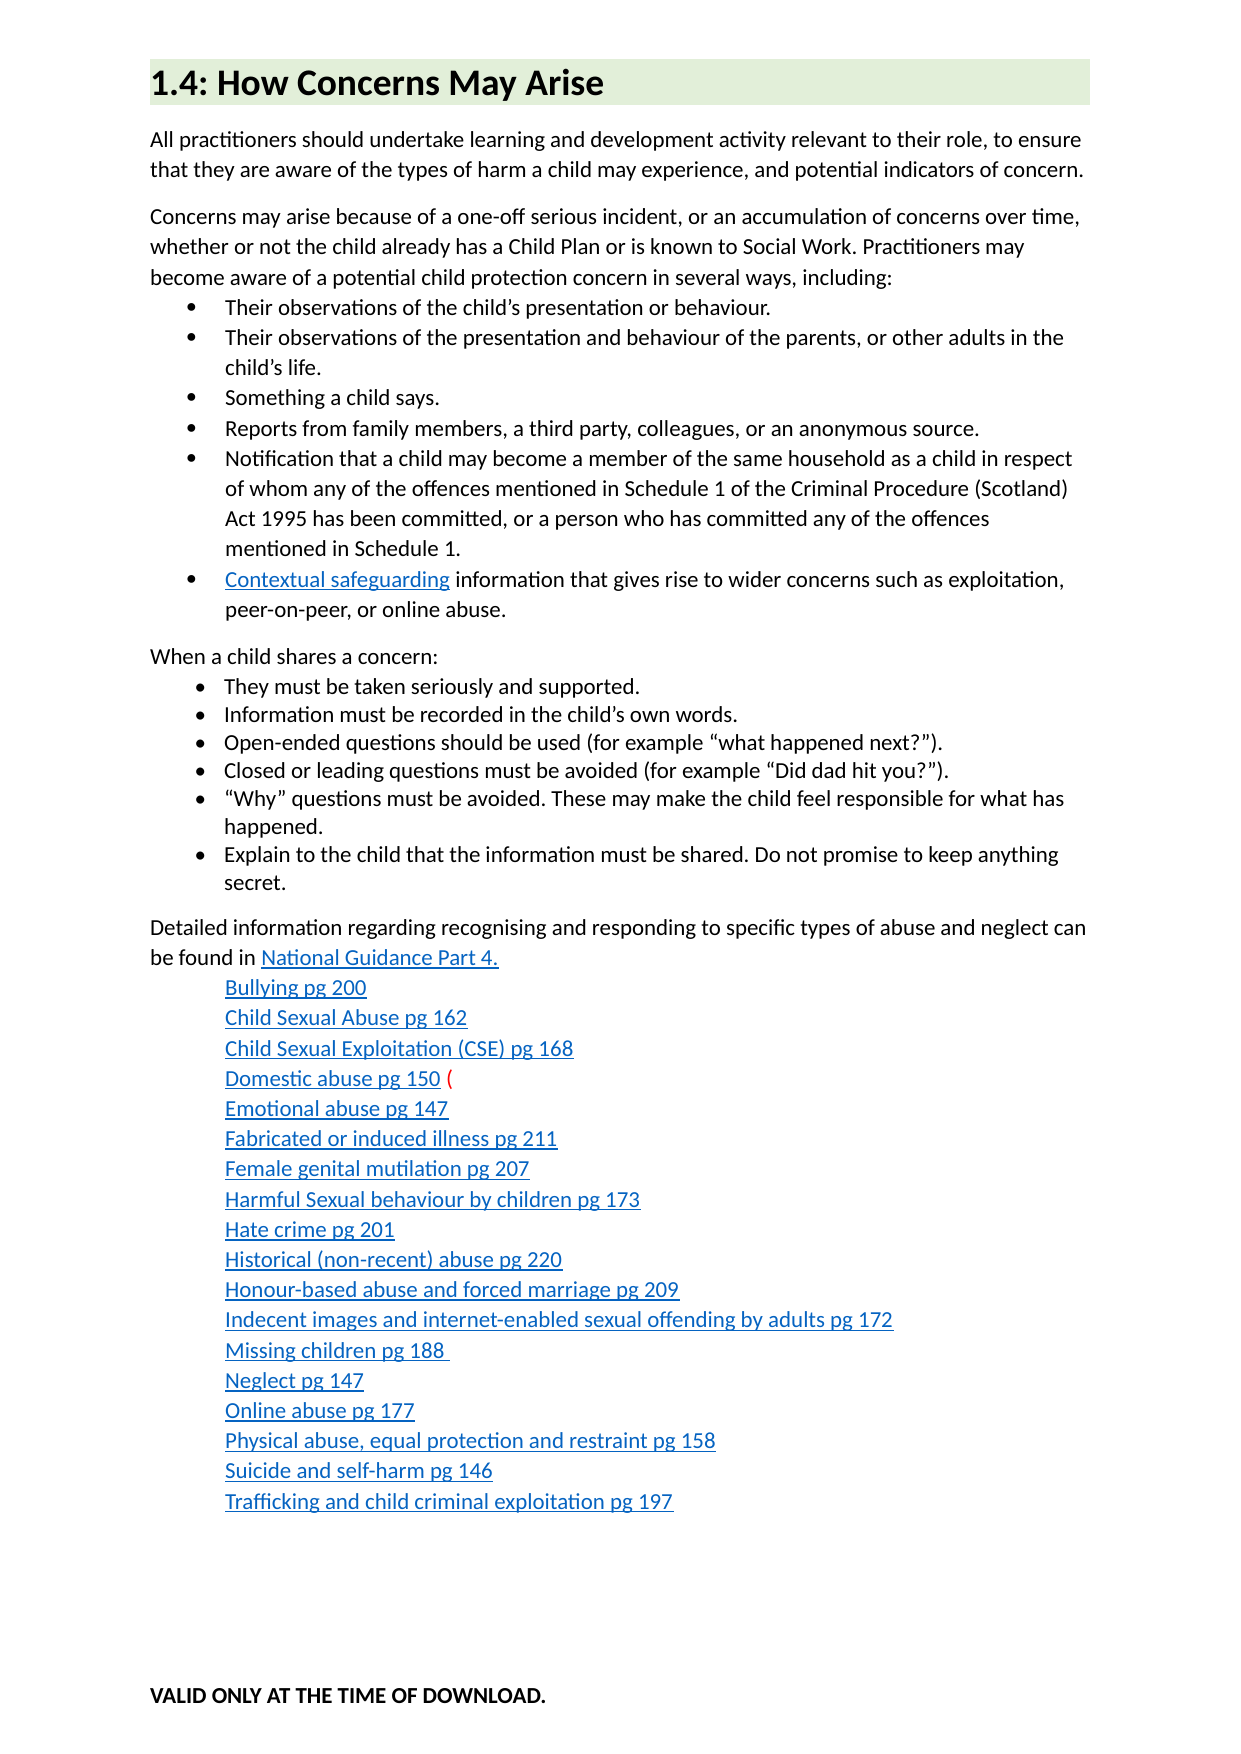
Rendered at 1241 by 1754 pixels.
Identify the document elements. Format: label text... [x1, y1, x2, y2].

text Fabricated or induced illness pg 211 [225, 1124, 1090, 1152]
text Child Sexual Exploitation (CSE) pg 168 [225, 1034, 1090, 1062]
text Indecent images and internet-enabled sexual offending by adults pg 172 [225, 1306, 1090, 1334]
text Hate crime pg 201 [225, 1215, 1090, 1243]
list Open-ended questions should be used (for example “what happened next?”). [194, 728, 1090, 756]
list Something a child says. [187, 383, 1090, 412]
list Information must be recorded in the child’s own words. [194, 700, 1090, 728]
list Their observations of the child’s presentation or behaviour. [187, 293, 1090, 321]
list They must be taken seriously and supported. [194, 672, 1090, 700]
list Contextual safeguarding information that gives rise to wider concerns such as exploitation, peer-on-peer, or online abuse. [187, 565, 1090, 623]
text Honour-based abuse and forced marriage pg 209 [225, 1275, 1090, 1303]
text Neglect pg 147 [225, 1366, 1090, 1394]
text Detailed information regarding recognising and responding to specific types of abuse and neglect can be found in National Guidance Part 4. [150, 913, 1090, 971]
text Bullying pg 200 [225, 973, 1090, 1001]
text Missing children pg 188 [225, 1336, 1090, 1364]
text Physical abuse, equal protection and restraint pg 158 [225, 1426, 1090, 1454]
list Reports from family members, a third party, colleagues, or an anonymous source. [187, 414, 1090, 442]
text Concerns may arise because of a one-off serious incident, or an accumulation of concerns over time, whether or not the child already has a Child Plan or is known to Social Work. Practitioners may become aware of a potential child protection concern in several ways, including: [150, 202, 1090, 291]
text Female genital mutilation pg 207 [225, 1154, 1090, 1183]
list Closed or leading questions must be avoided (for example “Did dad hit you?”). [194, 756, 1090, 784]
text Suicide and self-harm pg 146 [225, 1457, 1090, 1485]
text All practitioners should undertake learning and development activity relevant to their role, to ensure that they are aware of the types of harm a child may experience, and potential indicators of concern. [150, 125, 1090, 183]
list Their observations of the presentation and behaviour of the parents, or other adults in the child’s life. [187, 323, 1090, 381]
list “Why” questions must be avoided. These may make the child feel responsible for what has happened. [194, 784, 1090, 840]
text Harmful Sexual behaviour by children pg 173 [225, 1185, 1090, 1213]
list Explain to the child that the information must be shared. Do not promise to keep anything secret. [194, 840, 1090, 896]
list Notification that a child may become a member of the same household as a child in respect of whom any of the offences mentioned in Schedule 1 of the Criminal Procedure (Scotland) Act 1995 has been committed, or a person who has committed any of the offences mentioned in Schedule 1. [187, 444, 1090, 563]
text Trafficking and child criminal exploitation pg 197 [225, 1487, 1090, 1515]
text Online abuse pg 177 [225, 1396, 1090, 1424]
subtitle 1.4: How Concerns May Arise [150, 59, 1090, 105]
text Historical (non-recent) abuse pg 220 [225, 1245, 1090, 1273]
text When a child shares a concern: [150, 642, 1090, 670]
text Domestic abuse pg 150 ( [225, 1064, 1090, 1092]
text Emotional abuse pg 147 [225, 1094, 1090, 1122]
text Child Sexual Abuse pg 162 [225, 1003, 1090, 1032]
